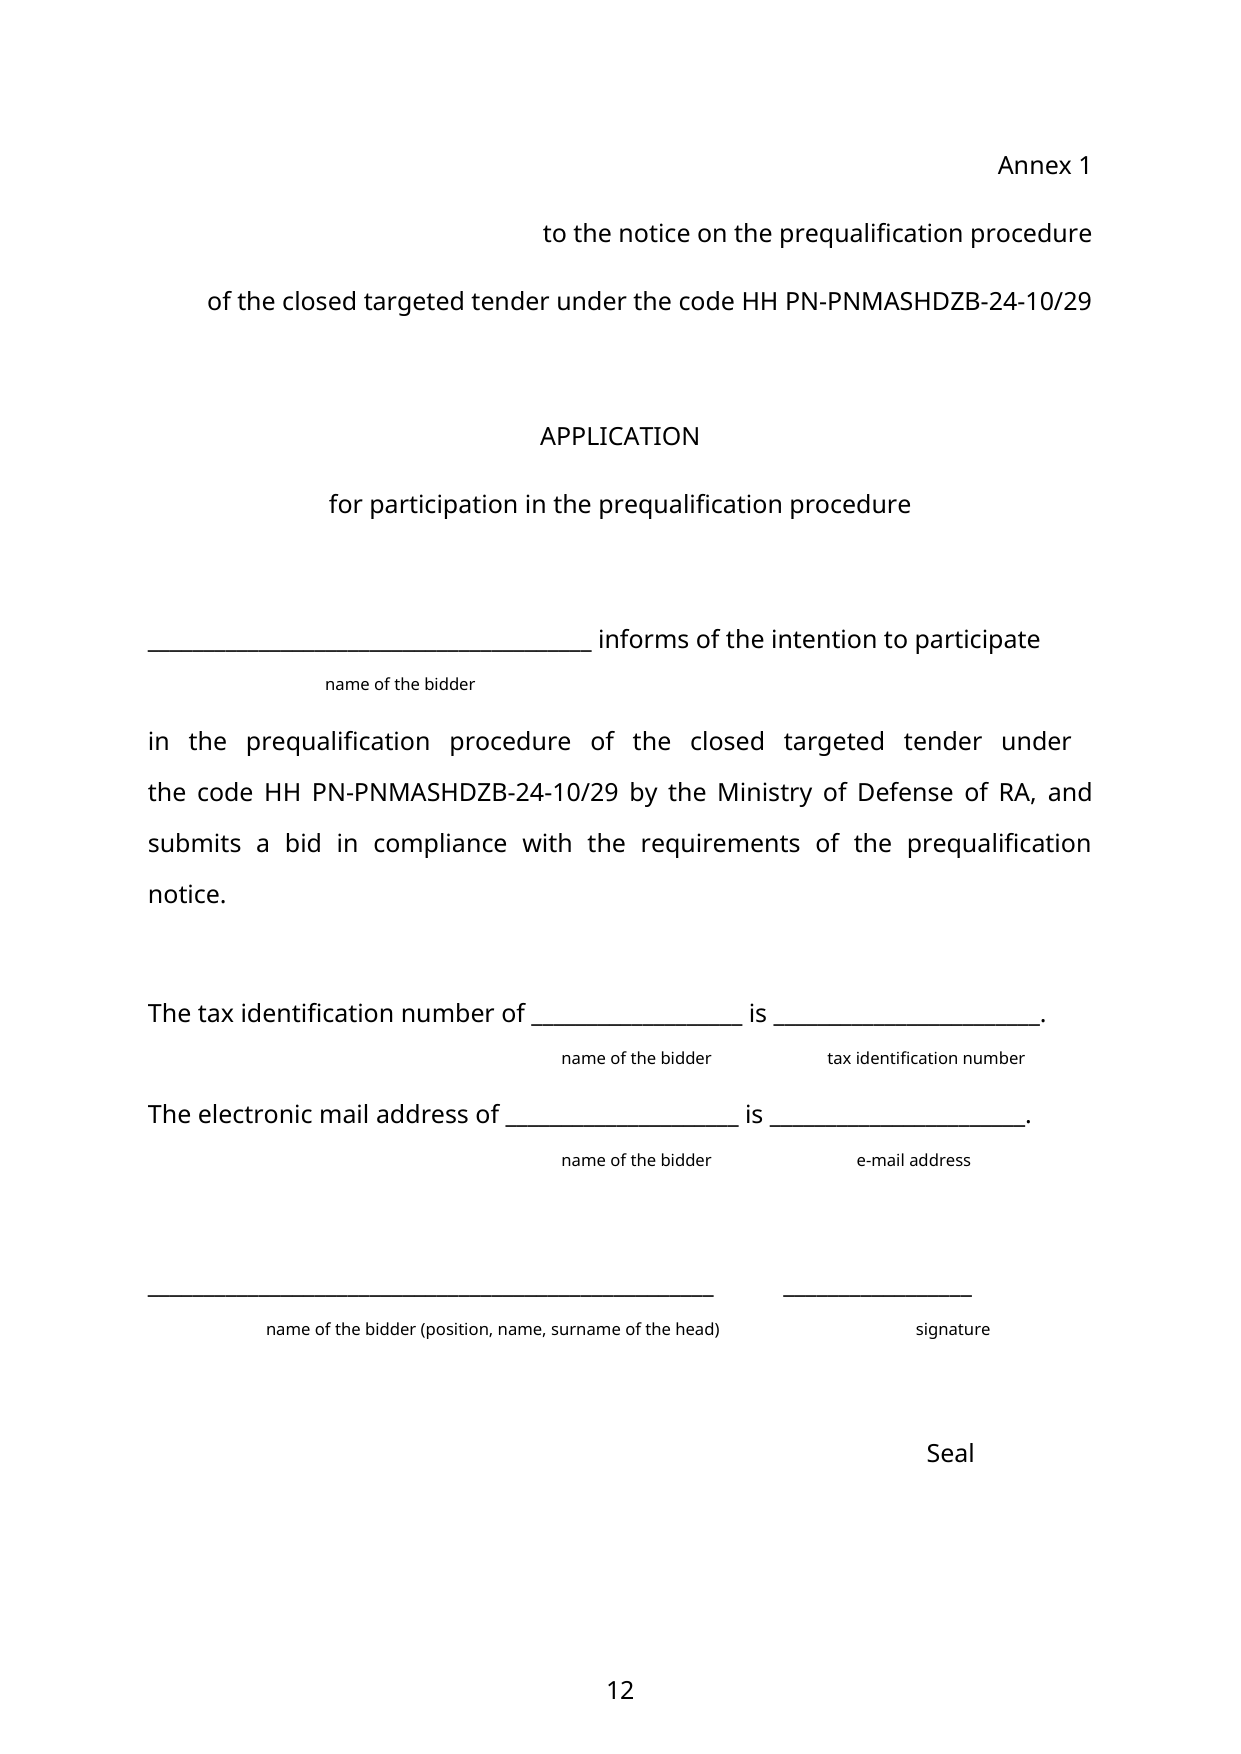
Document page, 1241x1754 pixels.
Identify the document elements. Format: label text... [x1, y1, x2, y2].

text in the prequalification procedure of the closed targeted tender under the code HH PN-PNMASHDZB-24-10/29 by the Ministry of Defense of RA, and submits a bid in compliance with the requirements of the prequalification notice. [148, 723, 1092, 911]
text The tax identification number of ___________________ is ________________________. [148, 995, 1092, 1029]
subtitle for participation in the prequalification procedure [148, 486, 1092, 520]
text ________________________________________ informs of the intention to participate [148, 622, 1092, 656]
text name of the bidder [148, 673, 1092, 695]
text ___________________________________________________ _________________ [148, 1267, 1092, 1301]
text APPLICATION [148, 418, 1092, 453]
text Annex 1 [148, 148, 1092, 182]
text Seal [148, 1436, 974, 1470]
text name of the bidder (position, name, surname of the head) signature [266, 1318, 1092, 1340]
text The electronic mail address of _____________________ is _______________________. [148, 1097, 1092, 1131]
text name of the bidder tax identification number [561, 1046, 1092, 1069]
text name of the bidder e-mail address [561, 1148, 1092, 1171]
text of the closed targeted tender under the code HH PN-PNMASHDZB-24-10/29 [148, 283, 1092, 317]
text to the notice on the prequalification procedure [148, 215, 1092, 249]
